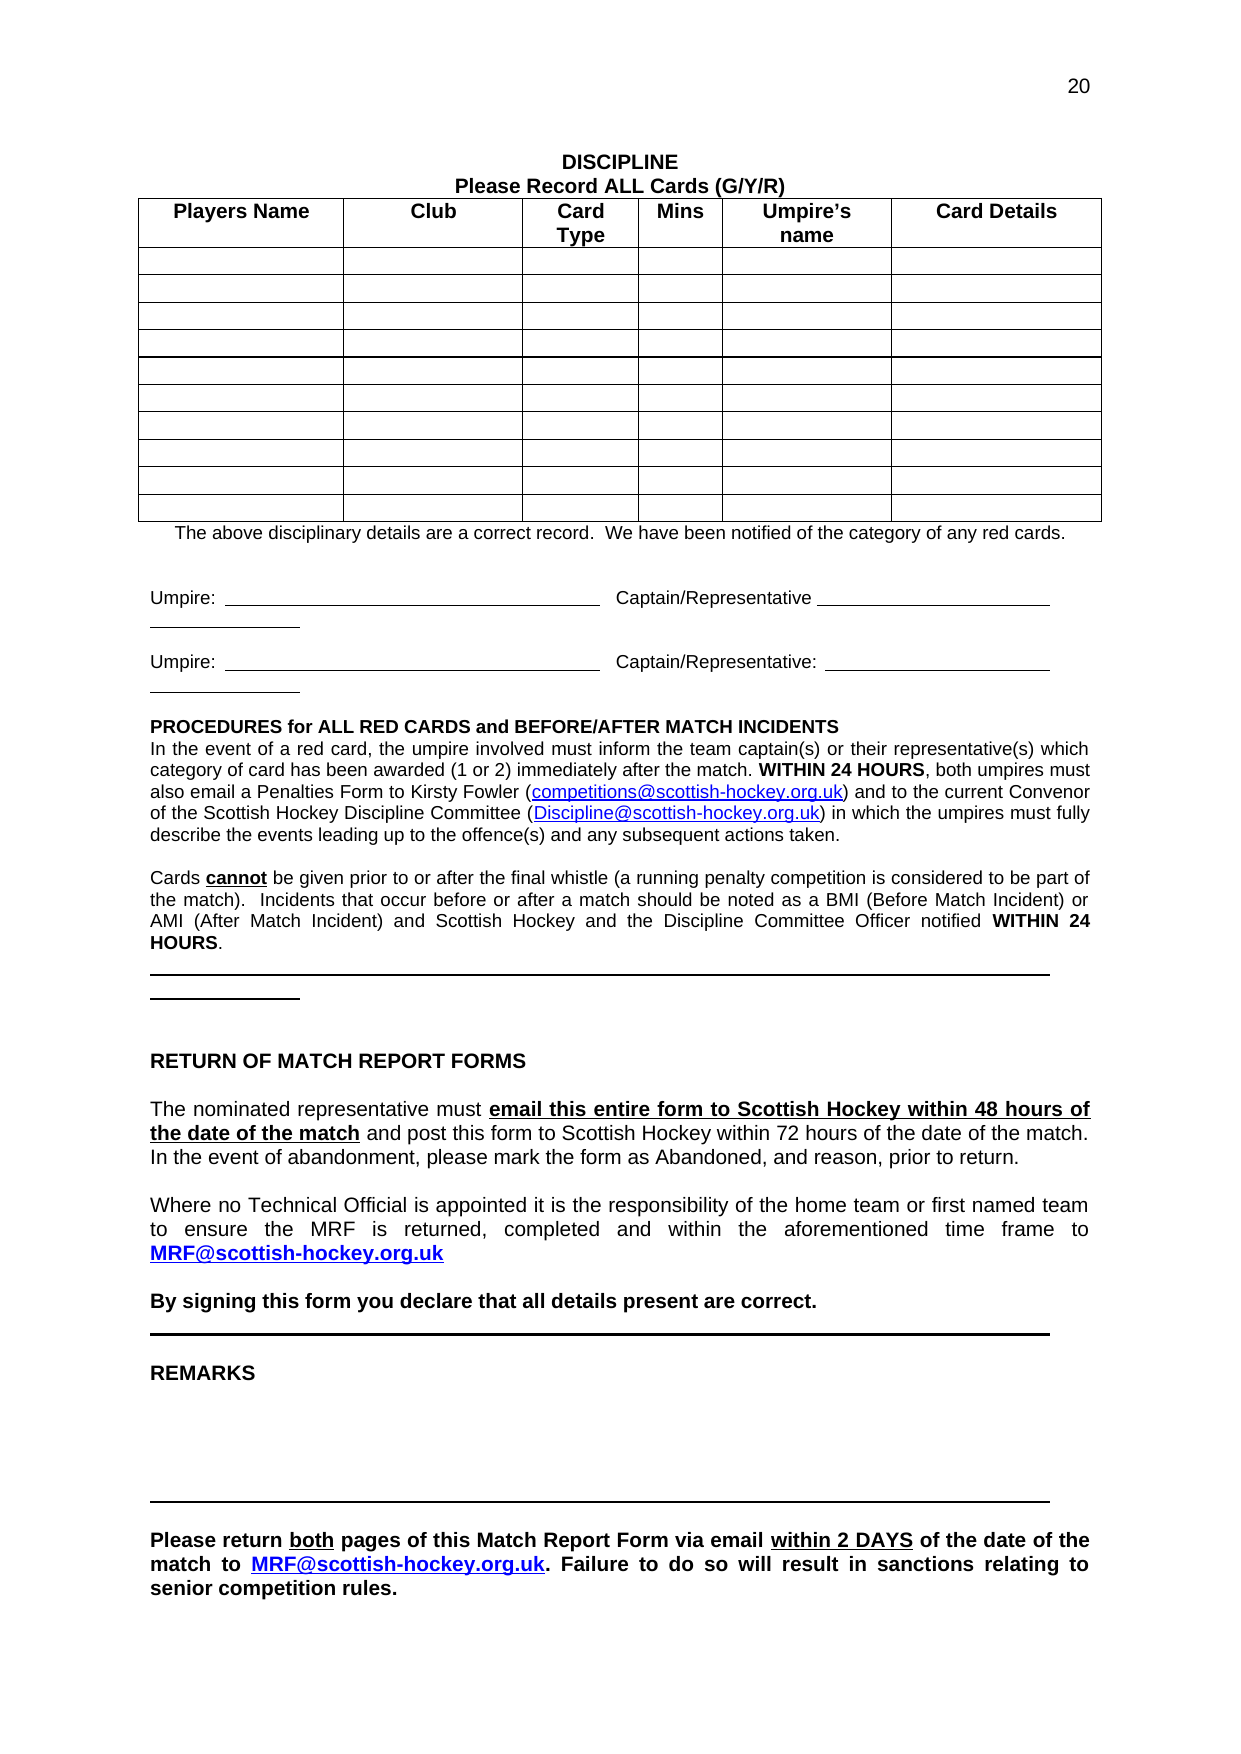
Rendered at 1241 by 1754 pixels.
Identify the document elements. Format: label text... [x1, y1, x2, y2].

table_cell [723, 330, 891, 356]
table_cell [139, 385, 343, 411]
table_cell [344, 303, 522, 329]
table_cell [639, 495, 722, 521]
table_cell [523, 248, 638, 274]
table_header Card Type [523, 199, 638, 247]
table_header Club [344, 199, 522, 247]
text RETURN OF MATCH REPORT FORMS [150, 1049, 1090, 1073]
text DISCIPLINE [150, 150, 1090, 174]
table_cell [523, 358, 638, 384]
table_cell [723, 303, 891, 329]
table_cell [639, 385, 722, 411]
table_cell [639, 248, 722, 274]
table_cell [139, 303, 343, 329]
table_cell [139, 248, 343, 274]
table_cell [892, 248, 1101, 274]
table_cell [523, 495, 638, 521]
text Please Record ALL Cards (G/Y/R) [150, 174, 1090, 198]
table_cell [139, 412, 343, 439]
text Umpire: Captain/Representative: [150, 651, 1090, 694]
text Where no Technical Official is appointed it is the responsibility of the home team or first named team to ensure the MRF is returned, completed and within the aforementioned time frame to MRF@scottish-hockey.org.uk [150, 1193, 1090, 1264]
table_cell [523, 440, 638, 466]
table_cell [523, 330, 638, 356]
table_cell [523, 275, 638, 302]
table_cell [139, 495, 343, 521]
table_header Card Details [892, 199, 1101, 247]
table_cell [139, 440, 343, 466]
text In the event of a red card, the umpire involved must inform the team captain(s) or their representative(s) which category of card has been awarded (1 or 2) immediately after the match. WITHIN 24 HOURS, both umpires must also email a Penalties Form to Kirsty Fowler (competitions@scottish-hockey.org.uk) and to the current Convenor of the Scottish Hockey Discipline Committee (Discipline@scottish-hockey.org.uk) in which the umpires must fully describe the events leading up to the offence(s) and any subsequent actions taken. [150, 737, 1090, 845]
table_cell [892, 412, 1101, 439]
table_cell [639, 358, 722, 384]
text REMARKS [150, 1360, 1090, 1384]
table_cell [139, 275, 343, 302]
table_cell [892, 467, 1101, 493]
table_cell [523, 467, 638, 493]
table_cell [344, 467, 522, 493]
table_cell [723, 385, 891, 411]
table_cell [639, 467, 722, 493]
table_cell [639, 303, 722, 329]
table_cell [344, 275, 522, 302]
table_cell [892, 495, 1101, 521]
table_cell [892, 275, 1101, 302]
table_cell [892, 440, 1101, 466]
text The nominated representative must email this entire form to Scottish Hockey within 48 hours of the date of the match and post this form to Scottish Hockey within 72 hours of the date of the match. In the event of abandonment, please mark the form as Abandoned, and reason, prior to return. [150, 1097, 1090, 1169]
table_cell [723, 248, 891, 274]
table_cell [344, 248, 522, 274]
table_cell [344, 358, 522, 384]
table_cell [723, 495, 891, 521]
table_cell [344, 330, 522, 356]
table_cell [723, 412, 891, 439]
table_header Umpire’s name [723, 199, 891, 247]
table_cell [639, 275, 722, 302]
table_header Players Name [139, 199, 343, 247]
table_cell [344, 440, 522, 466]
table_cell [723, 467, 891, 493]
table_cell [892, 330, 1101, 356]
table_cell [344, 495, 522, 521]
table_cell [892, 358, 1101, 384]
table_cell [639, 330, 722, 356]
table_cell [723, 358, 891, 384]
table_cell [639, 412, 722, 439]
text Please return both pages of this Match Report Form via email within 2 DAYS of the date of the match to MRF@scottish-hockey.org.uk. Failure to do so will result in sanctions relating to senior competition rules. [150, 1528, 1090, 1600]
table_cell [892, 303, 1101, 329]
table_header Mins [639, 199, 722, 247]
table_cell [723, 440, 891, 466]
text The above disciplinary details are a correct record. We have been notified of the category of any red cards. [150, 522, 1090, 543]
text PROCEDURES for ALL RED CARDS and BEFORE/AFTER MATCH INCIDENTS [150, 716, 1090, 737]
text Cards cannot be given prior to or after the final whistle (a running penalty competition is considered to be part of the match). Incidents that occur before or after a match should be noted as a BMI (Before Match Incident) or AMI (After Match Incident) and Scottish Hockey and the Discipline Committee Officer notified WITHIN 24 HOURS. [150, 867, 1090, 953]
table_cell [523, 385, 638, 411]
table_cell [344, 412, 522, 439]
table_cell [344, 385, 522, 411]
table_cell [139, 330, 343, 356]
table_cell [723, 275, 891, 302]
text By signing this form you declare that all details present are correct. [150, 1288, 1090, 1312]
table_cell [139, 358, 343, 384]
table_cell [523, 303, 638, 329]
table_cell [892, 385, 1101, 411]
table_cell [639, 440, 722, 466]
table_cell [139, 467, 343, 493]
table_cell [523, 412, 638, 439]
text Umpire: Captain/Representative [150, 587, 1090, 630]
